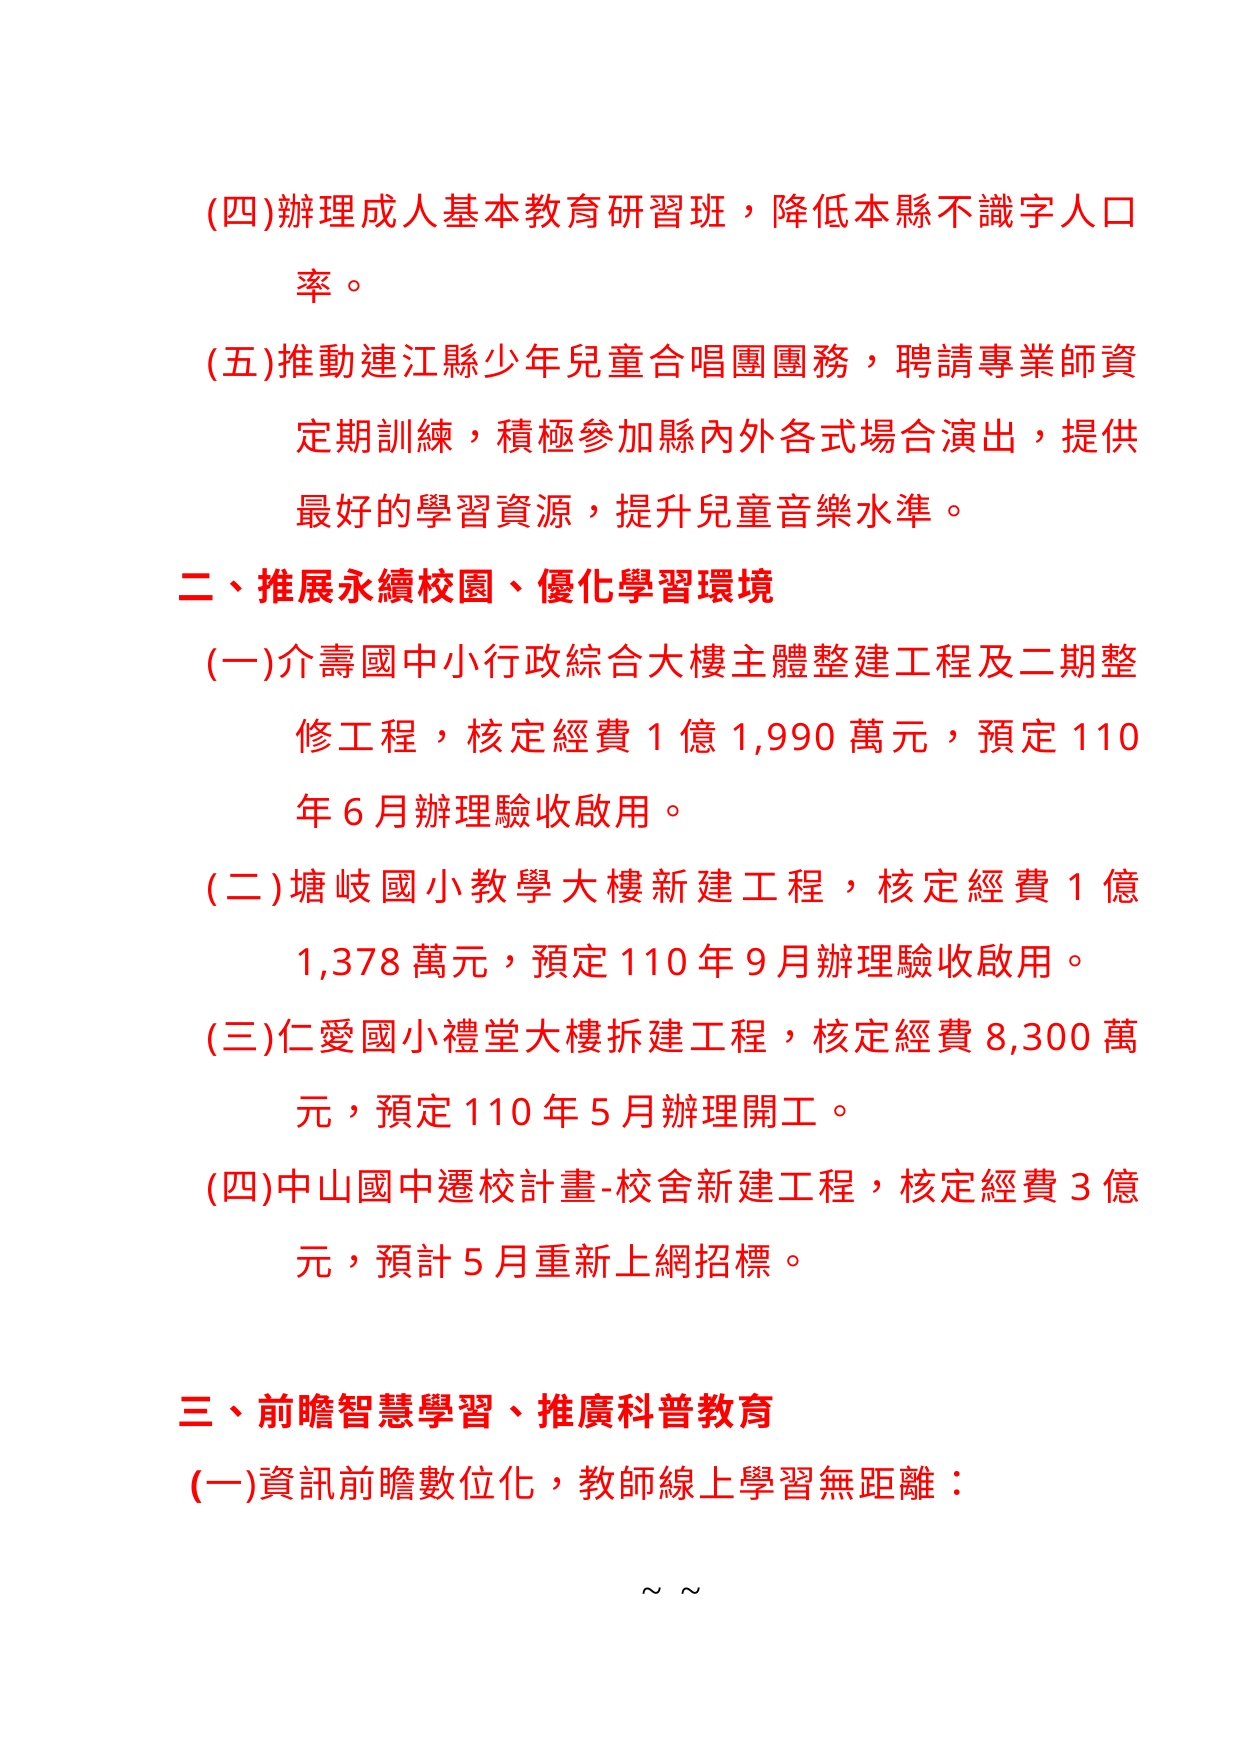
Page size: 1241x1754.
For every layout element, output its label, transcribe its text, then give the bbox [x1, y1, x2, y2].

text (三)仁愛國小禮堂大樓拆建工程，核定經費8,300萬元，預定110年5月辦理開工。 [206, 990, 1140, 1140]
text (一)介壽國中小行政綜合大樓主體整建工程及二期整修工程，核定經費1億1,990萬元，預定110年6月辦理驗收啟用。 [206, 615, 1140, 840]
text 二、推展永續校園、優化學習環境 [177, 540, 1140, 615]
text (一)資訊前瞻數位化，教師線上學習無距離： [190, 1440, 1140, 1511]
text (四)辦理成人基本教育研習班，降低本縣不識字人口率。 [207, 165, 1140, 315]
text (二)塘岐國小教學大樓新建工程，核定經費1億1,378萬元，預定110年9月辦理驗收啟用。 [206, 840, 1140, 990]
text 三、前瞻智慧學習、推廣科普教育 [177, 1365, 1140, 1440]
text (五)推動連江縣少年兒童合唱團團務，聘請專業師資定期訓練，積極參加縣內外各式場合演出，提供最好的學習資源，提升兒童音樂水準。 [207, 315, 1140, 540]
text (四)中山國中遷校計畫-校舍新建工程，核定經費3億元，預計5月重新上網招標。 [206, 1140, 1140, 1290]
